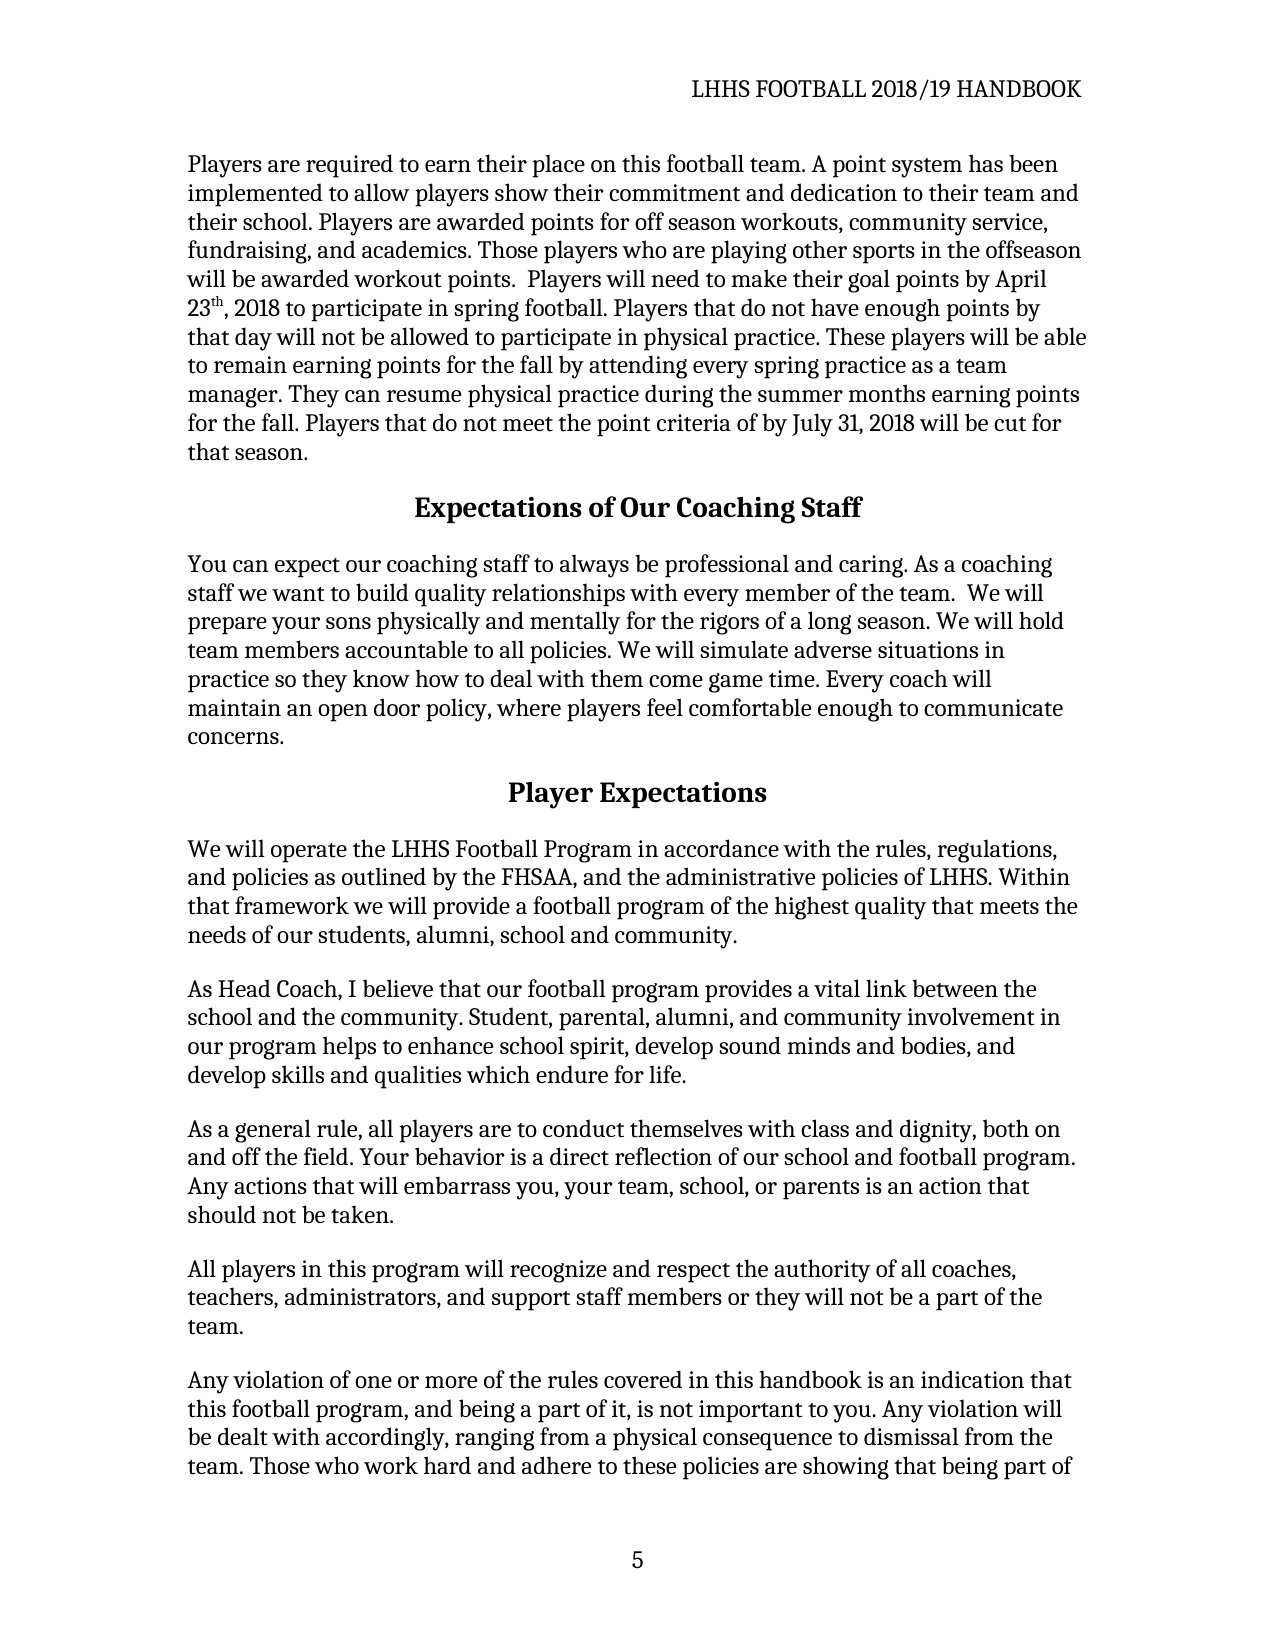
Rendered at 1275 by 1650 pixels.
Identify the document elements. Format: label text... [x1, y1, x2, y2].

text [187, 1366, 1087, 1481]
text As a general rule, all players are to conduct themselves with class and dignity, both on and off the field. Your behavior is a direct reflection of our school and football program. Any actions that will embarrass you, your team, school, or parents is an action that should not be taken. [187, 1114, 1087, 1229]
text All players in this program will recognize and respect the authority of all coaches, teachers, administrators, and support staff members or they will not be a part of the team. [187, 1254, 1087, 1341]
text You can expect our coaching staff to always be professional and caring. As a coaching staff we want to build quality relationships with every member of the team. We will prepare your sons physically and mentally for the rigors of a long season. We will hold team members accountable to all policies. We will simulate adverse situations in practice so they know how to deal with them come game time. Every coach will maintain an open door policy, where players feel comfortable enough to communicate concerns. [187, 550, 1087, 751]
text We will operate the LHHS Football Program in accordance with the rules, regulations, and policies as outlined by the FHSAA, and the administrative policies of LHHS. Within that framework we will provide a football program of the highest quality that meets the needs of our students, alumni, school and community. [187, 834, 1087, 949]
text Player Expectations [187, 776, 1087, 809]
text Players are required to earn their place on this football team. A point system has been implemented to allow players show their commitment and dedication to their team and their school. Players are awarded points for off season workouts, community service, fundraising, and academics. Those players who are playing other sports in the offseason will be awarded workout points. Players will need to make their goal points by April 23th, 2018 to participate in spring football. Players that do not have enough points by that day will not be allowed to participate in physical practice. These players will be able to remain earning points for the fall by attending every spring practice as a team manager. They can resume physical practice during the summer months earning points for the fall. Players that do not meet the point criteria of by July 31, 2018 will be cut for that season. [187, 150, 1087, 466]
text As Head Coach, I believe that our football program provides a vital link between the school and the community. Student, parental, alumni, and community involvement in our program helps to enhance school spirit, develop sound minds and bodies, and develop skills and qualities which endure for life. [187, 974, 1087, 1089]
text Expectations of Our Coaching Staff [187, 491, 1087, 525]
